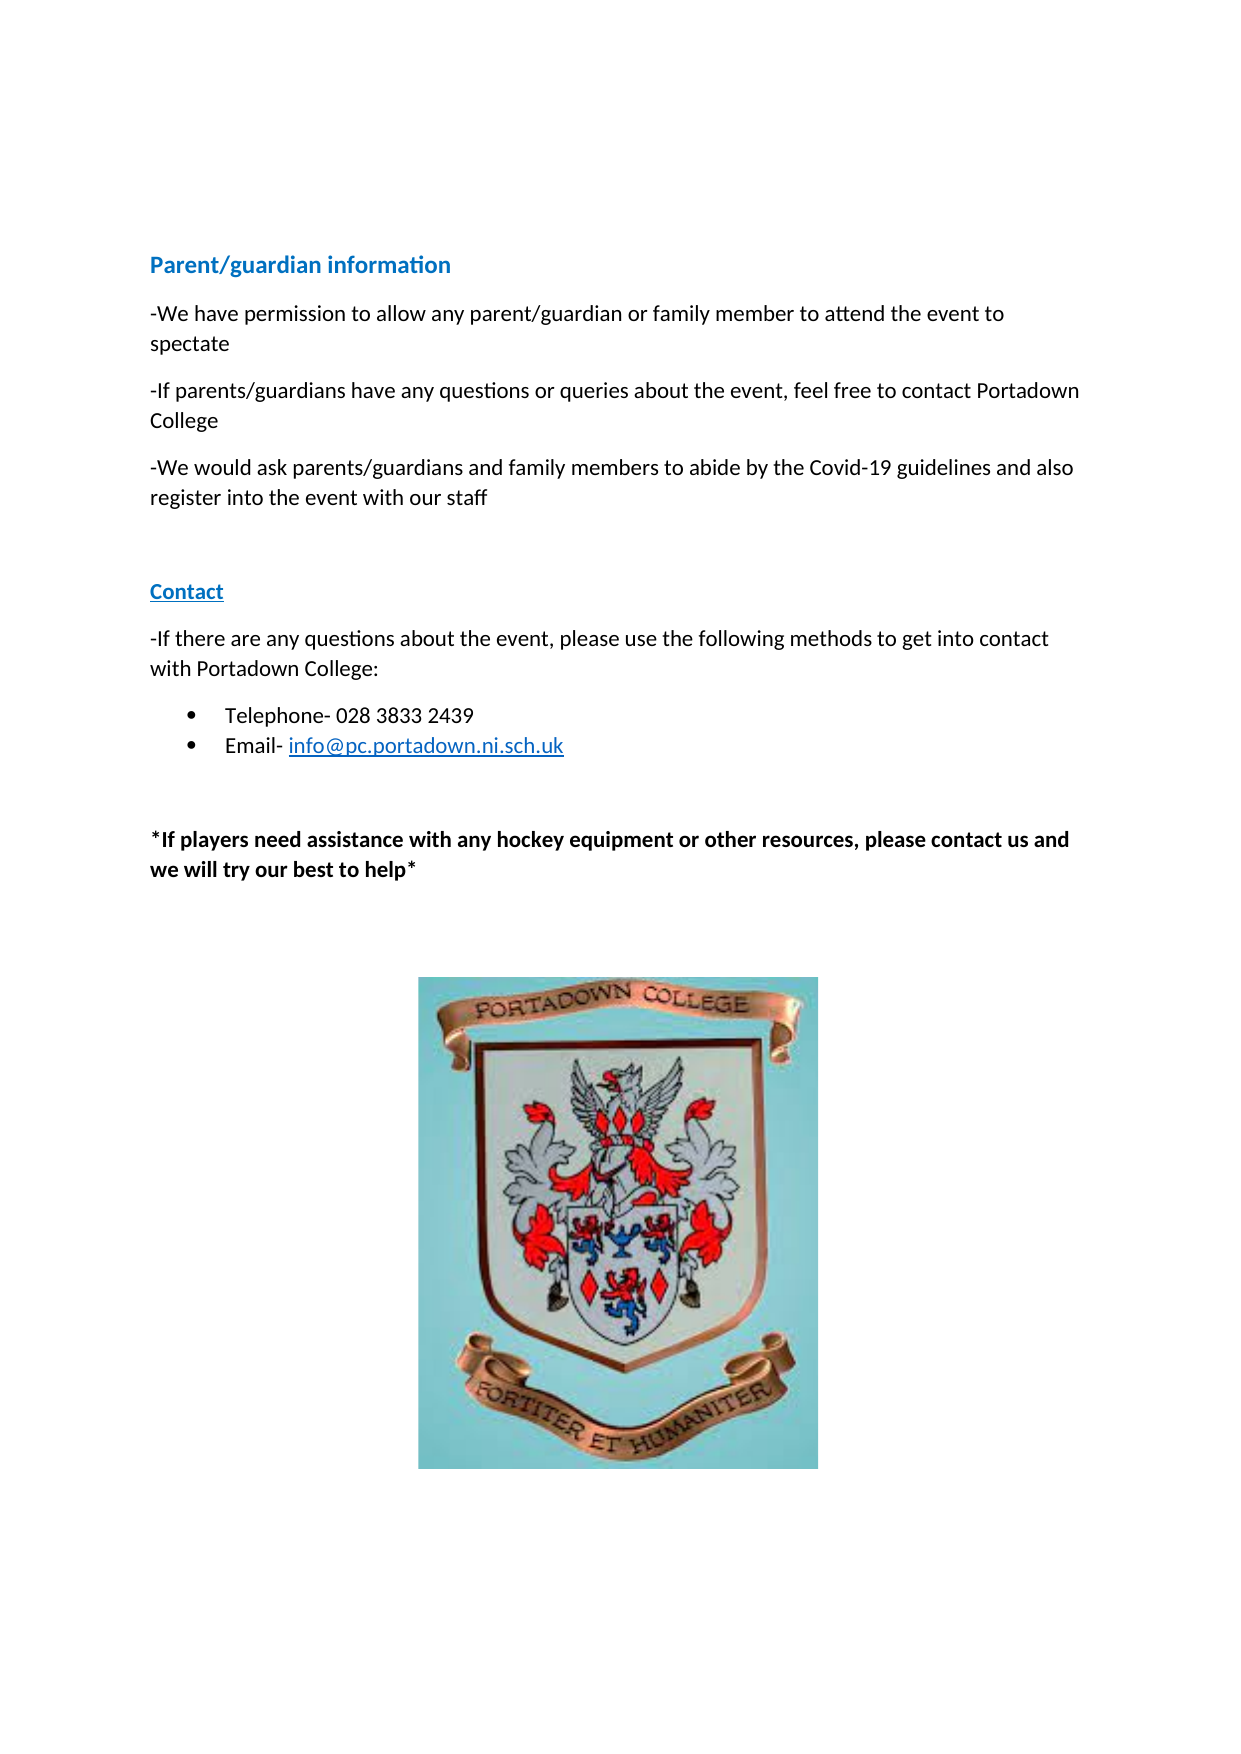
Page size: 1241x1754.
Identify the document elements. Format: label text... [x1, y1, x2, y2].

text Parent/guardian information [150, 249, 1090, 280]
text -We would ask parents/guardians and family members to abide by the Covid-19 guidelines and also register into the event with our staff [150, 453, 1090, 511]
text Contact [150, 577, 1090, 605]
picture [418, 977, 819, 1469]
text -If there are any questions about the event, please use the following methods to get into contact with Portadown College: [150, 624, 1090, 682]
list Telephone- 028 3833 2439 [187, 701, 1090, 729]
list Email- info@pc.portadown.ni.sch.uk [187, 731, 1090, 759]
text -If parents/guardians have any questions or queries about the event, feel free to contact Portadown College [150, 376, 1090, 434]
text *If players need assistance with any hockey equipment or other resources, please contact us and we will try our best to help* [150, 825, 1090, 883]
text -We have permission to allow any parent/guardian or family member to attend the event to spectate [150, 299, 1090, 357]
